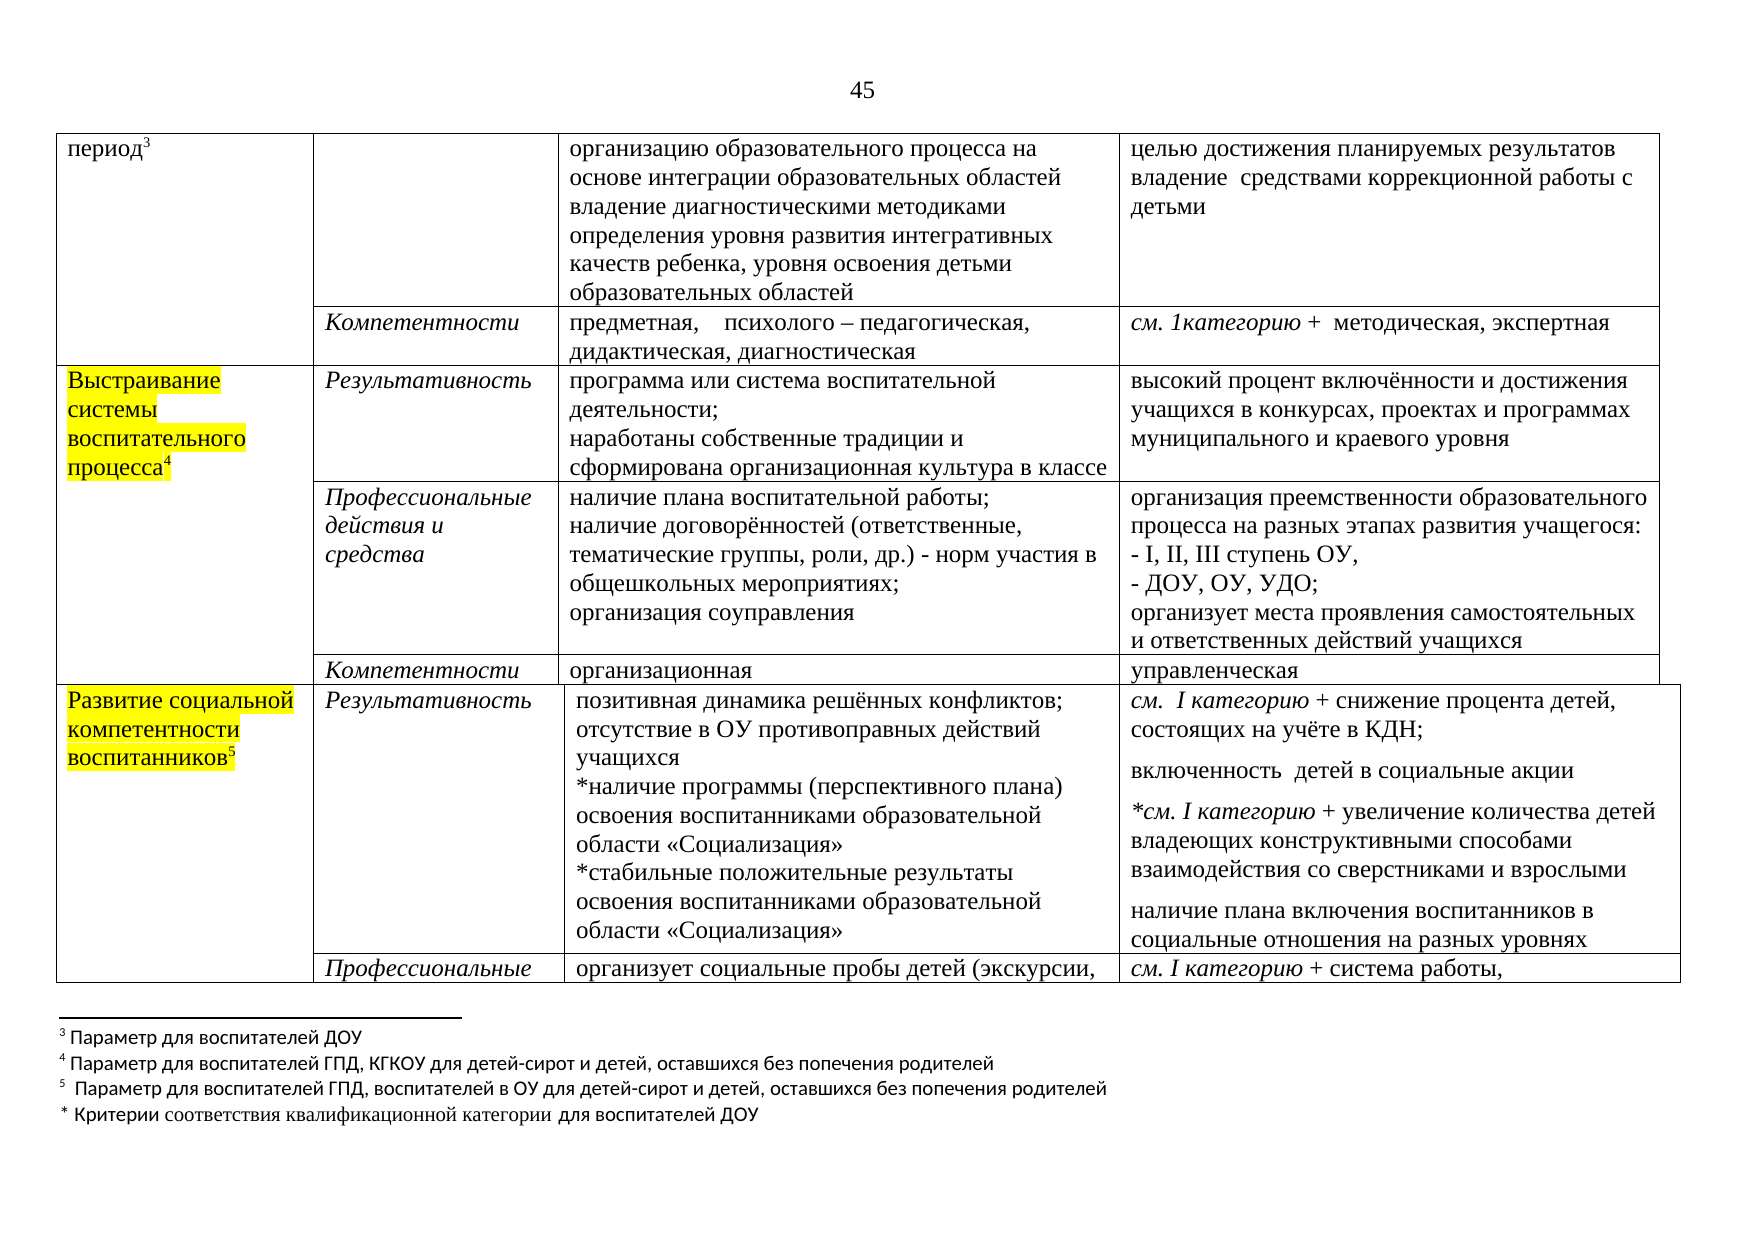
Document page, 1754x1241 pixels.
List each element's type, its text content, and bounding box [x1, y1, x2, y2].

table_cell Компетентности [314, 655, 558, 684]
table_cell Компетентности [314, 307, 558, 364]
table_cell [1120, 954, 1680, 982]
table_cell Развитие социальной компетентности воспитанников [57, 685, 313, 982]
table_cell Результативность [314, 685, 564, 952]
table_cell высокий процент включённости и достижения учащихся в конкурсах, проектах и программах муниципального и краевого уровня [1120, 366, 1659, 481]
table_cell см. I категорию + снижение процента детей, состоящих на учёте в КДН; включенность детей в социальные акции *см. I категорию + увеличение количества детей владеющих конструктивными способами взаимодействия со сверстниками и взрослыми наличие плана включения воспитанников в социальные отношения на разных уровнях [1120, 685, 1680, 952]
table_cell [1120, 134, 1659, 306]
table_cell организация преемственности образовательного процесса на разных этапах развития учащегося: - I, II, III ступень ОУ, - ДОУ, ОУ, УДО; организует места проявления самостоятельных и ответственных действий учащихся [1120, 482, 1659, 654]
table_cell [314, 134, 558, 306]
table_cell наличие плана воспитательной работы; наличие договорённостей (ответственные, тематические группы, роли, др.) - норм участия в общешкольных мероприятиях; организация соуправления [559, 482, 1119, 654]
table_cell организационная [559, 655, 1119, 684]
table_cell предметная, психолого – педагогическая, дидактическая, диагностическая [559, 307, 1119, 364]
table_cell Результативность [314, 366, 558, 481]
table_cell управленческая [1120, 655, 1659, 684]
table_cell программа или система воспитательной деятельности; наработаны собственные традиции и сформирована организационная культура в классе [559, 366, 1119, 481]
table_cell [559, 134, 1119, 306]
table_cell см. 1категорию + методическая, экспертная [1120, 307, 1659, 364]
table_cell Выстраивание системы воспитательного процесса [57, 366, 313, 684]
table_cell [565, 954, 1119, 982]
table_cell позитивная динамика решённых конфликтов; отсутствие в ОУ противоправных действий учащихся *наличие программы (перспективного плана) освоения воспитанниками образовательной области «Социализация» *стабильные положительные результаты освоения воспитанниками образовательной области «Социализация» [565, 685, 1119, 952]
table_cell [314, 954, 564, 982]
table_cell Профессиональные действия и средства [314, 482, 558, 654]
